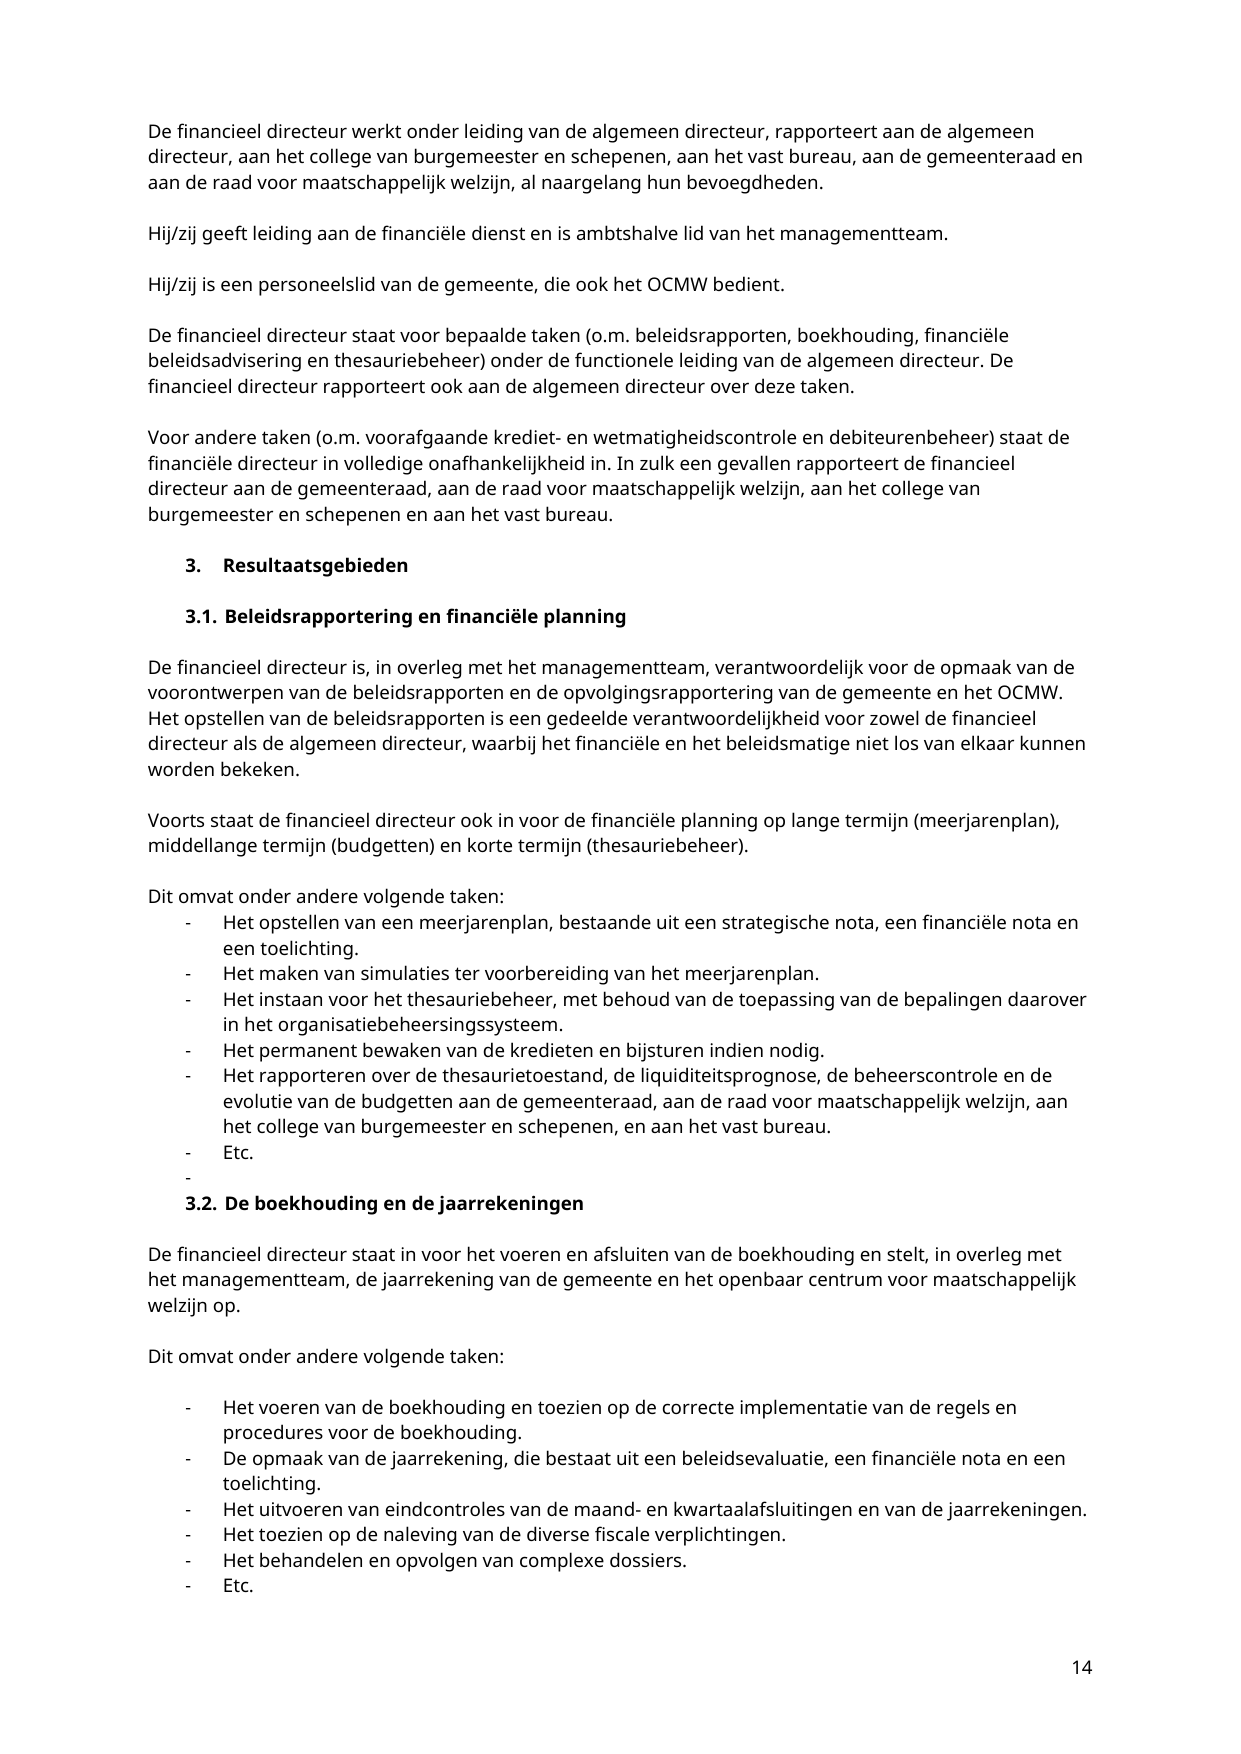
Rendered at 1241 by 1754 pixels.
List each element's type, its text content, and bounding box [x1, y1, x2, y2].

list Het behandelen en opvolgen van complexe dossiers. [185, 1547, 1092, 1573]
text Dit omvat onder andere volgende taken: [148, 884, 1092, 909]
list Het toezien op de naleving van de diverse fiscale verplichtingen. [185, 1522, 1092, 1547]
text De financieel directeur staat in voor het voeren en afsluiten van de boekhouding en stelt, in overleg met het managementteam, de jaarrekening van de gemeente en het openbaar centrum voor maatschappelijk welzijn op. [148, 1241, 1092, 1318]
list Etc. [185, 1139, 1092, 1164]
list Het rapporteren over de thesaurietoestand, de liquiditeitsprognose, de beheerscontrole en de evolutie van de budgetten aan de gemeenteraad, aan de raad voor maatschappelijk welzijn, aan het college van burgemeester en schepenen, en aan het vast bureau. [185, 1062, 1092, 1139]
list De boekhouding en de jaarrekeningen [185, 1190, 1092, 1216]
text Voor andere taken (o.m. voorafgaande krediet- en wetmatigheidscontrole en debiteurenbeheer) staat de financiële directeur in volledige onafhankelijkheid in. In zulk een gevallen rapporteert de financieel directeur aan de gemeenteraad, aan de raad voor maatschappelijk welzijn, aan het college van burgemeester en schepenen en aan het vast bureau. [148, 424, 1092, 526]
list Het permanent bewaken van de kredieten en bijsturen indien nodig. [185, 1037, 1092, 1062]
list Het instaan voor het thesauriebeheer, met behoud van de toepassing van de bepalingen daarover in het organisatiebeheersingssysteem. [185, 986, 1092, 1037]
text Voorts staat de financieel directeur ook in voor de financiële planning op lange termijn (meerjarenplan), middellange termijn (budgetten) en korte termijn (thesauriebeheer). [148, 807, 1092, 858]
list Het uitvoeren van eindcontroles van de maand- en kwartaalafsluitingen en van de jaarrekeningen. [185, 1496, 1092, 1522]
text Dit omvat onder andere volgende taken: [148, 1343, 1092, 1369]
list Het voeren van de boekhouding en toezien op de correcte implementatie van de regels en procedures voor de boekhouding. [185, 1394, 1092, 1445]
list De opmaak van de jaarrekening, die bestaat uit een beleidsevaluatie, een financiële nota en een toelichting. [185, 1445, 1092, 1496]
list Resultaatsgebieden [185, 552, 1092, 577]
text Hij/zij is een personeelslid van de gemeente, die ook het OCMW bedient. [148, 271, 1092, 297]
list Het opstellen van een meerjarenplan, bestaande uit een strategische nota, een financiële nota en een toelichting. [185, 909, 1092, 960]
list Het maken van simulaties ter voorbereiding van het meerjarenplan. [185, 960, 1092, 986]
text De financieel directeur is, in overleg met het managementteam, verantwoordelijk voor de opmaak van de voorontwerpen van de beleidsrapporten en de opvolgingsrapportering van de gemeente en het OCMW. Het opstellen van de beleidsrapporten is een gedeelde verantwoordelijkheid voor zowel de financieel directeur als de algemeen directeur, waarbij het financiële en het beleidsmatige niet los van elkaar kunnen worden bekeken. [148, 654, 1092, 782]
text Hij/zij geeft leiding aan de financiële dienst en is ambtshalve lid van het managementteam. [148, 220, 1092, 246]
list Beleidsrapportering en financiële planning [185, 603, 1092, 628]
text De financieel directeur staat voor bepaalde taken (o.m. beleidsrapporten, boekhouding, financiële beleidsadvisering en thesauriebeheer) onder de functionele leiding van de algemeen directeur. De financieel directeur rapporteert ook aan de algemeen directeur over deze taken. [148, 322, 1092, 399]
list Etc. [185, 1573, 1092, 1598]
text De financieel directeur werkt onder leiding van de algemeen directeur, rapporteert aan de algemeen directeur, aan het college van burgemeester en schepenen, aan het vast bureau, aan de gemeenteraad en aan de raad voor maatschappelijk welzijn, al naargelang hun bevoegdheden. [148, 118, 1092, 195]
